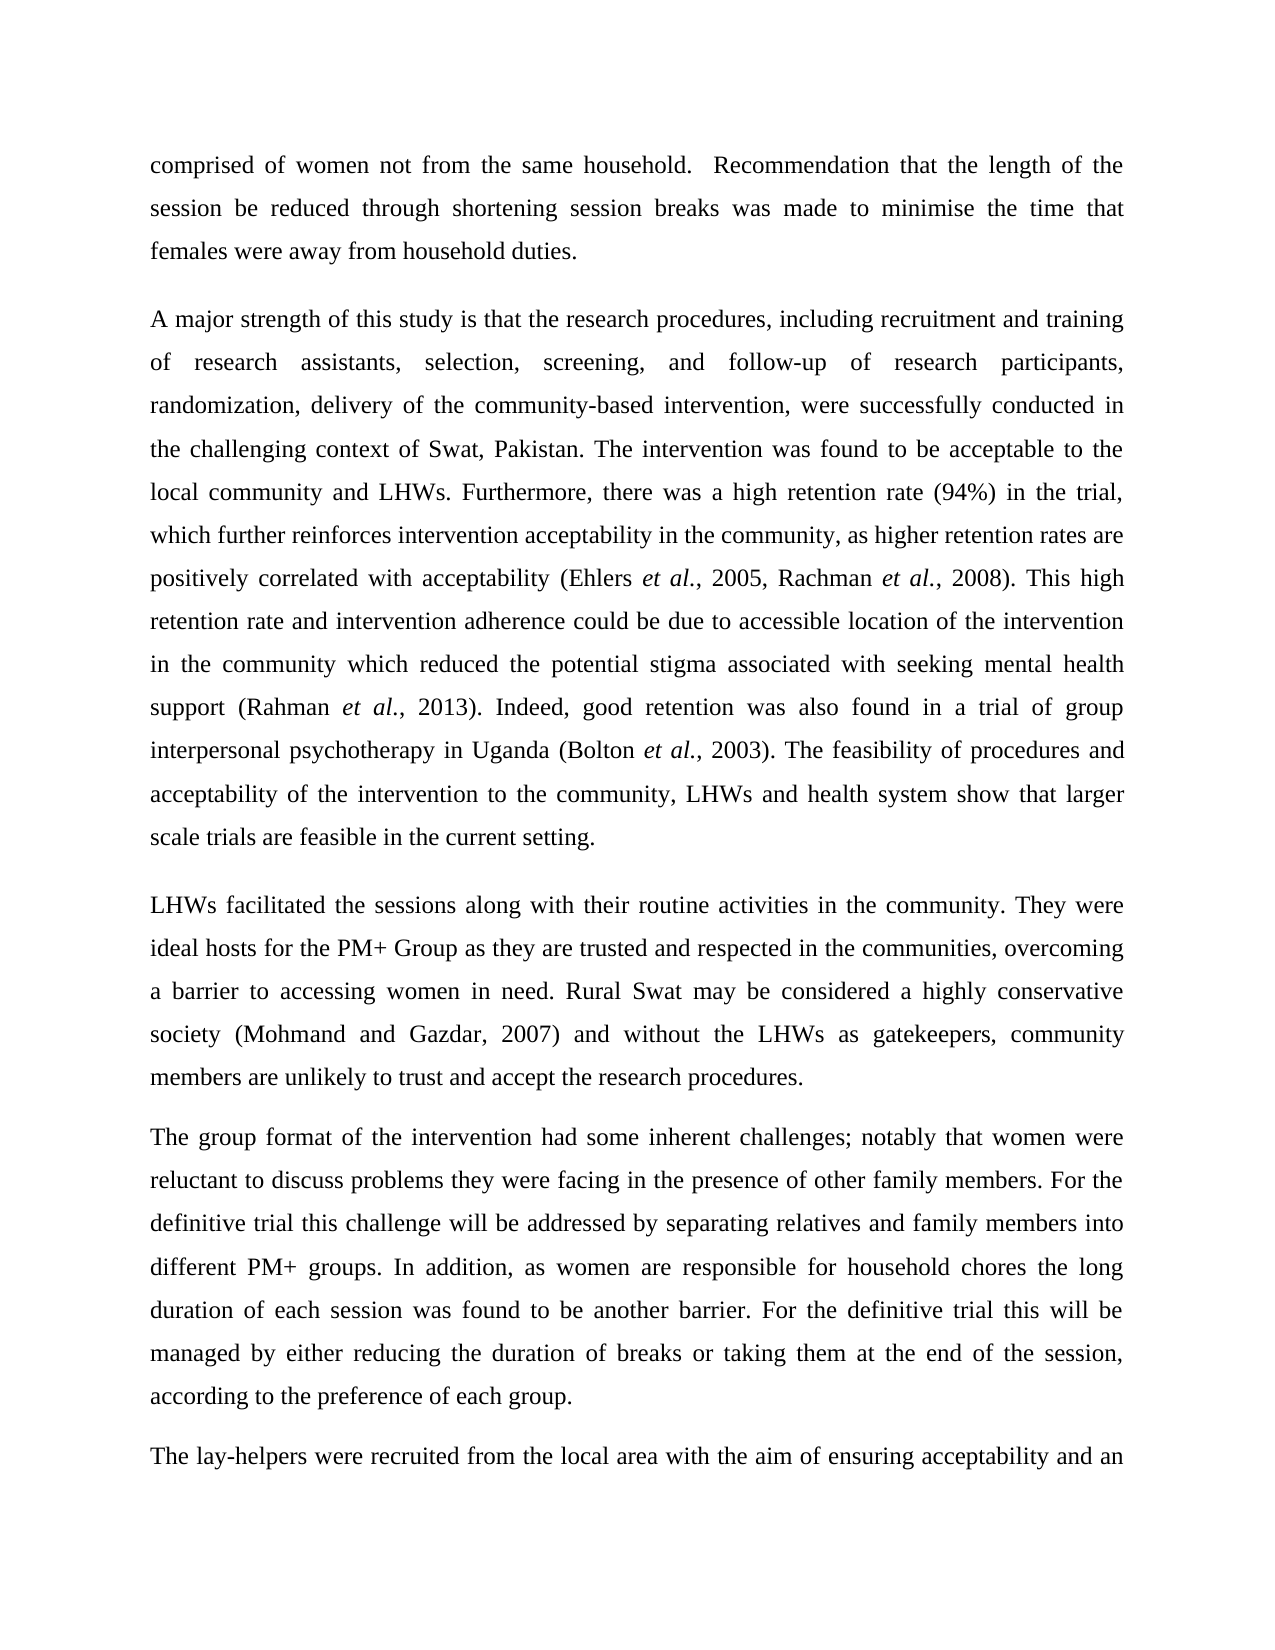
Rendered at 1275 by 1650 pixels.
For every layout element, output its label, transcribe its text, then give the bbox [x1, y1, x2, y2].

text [150, 150, 1125, 265]
text The group format of the intervention had some inherent challenges; notably that women were reluctant to discuss problems they were facing in the presence of other family members. For the definitive trial this challenge will be addressed by separating relatives and family members into different PM+ groups. In addition, as women are responsible for household chores the long duration of each session was found to be another barrier. For the definitive trial this will be managed by either reducing the duration of breaks or taking them at the end of the session, according to the preference of each group. [150, 1122, 1125, 1410]
text LHWs facilitated the sessions along with their routine activities in the community. They were ideal hosts for the PM+ Group as they are trusted and respected in the communities, overcoming a barrier to accessing women in need. Rural Swat may be considered a highly conservative society (Mohmand and Gazdar, 2007) and without the LHWs as gatekeepers, community members are unlikely to trust and accept the research procedures. [150, 890, 1125, 1091]
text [150, 1441, 1125, 1469]
text A major strength of this study is that the research procedures, including recruitment and training of research assistants, selection, screening, and follow-up of research participants, randomization, delivery of the community-based intervention, were successfully conducted in the challenging context of Swat, Pakistan. The intervention was found to be acceptable to the local community and LHWs. Furthermore, there was a high retention rate (94%) in the trial, which further reinforces intervention acceptability in the community, as higher retention rates are positively correlated with acceptability (Ehlers et al., 2005, Rachman et al., 2008). This high retention rate and intervention adherence could be due to accessible location of the intervention in the community which reduced the potential stigma associated with seeking mental health support (Rahman et al., 2013). Indeed, good retention was also found in a trial of group interpersonal psychotherapy in Uganda (Bolton et al., 2003). The feasibility of procedures and acceptability of the intervention to the community, LHWs and health system show that larger scale trials are feasible in the current setting. [150, 304, 1125, 851]
